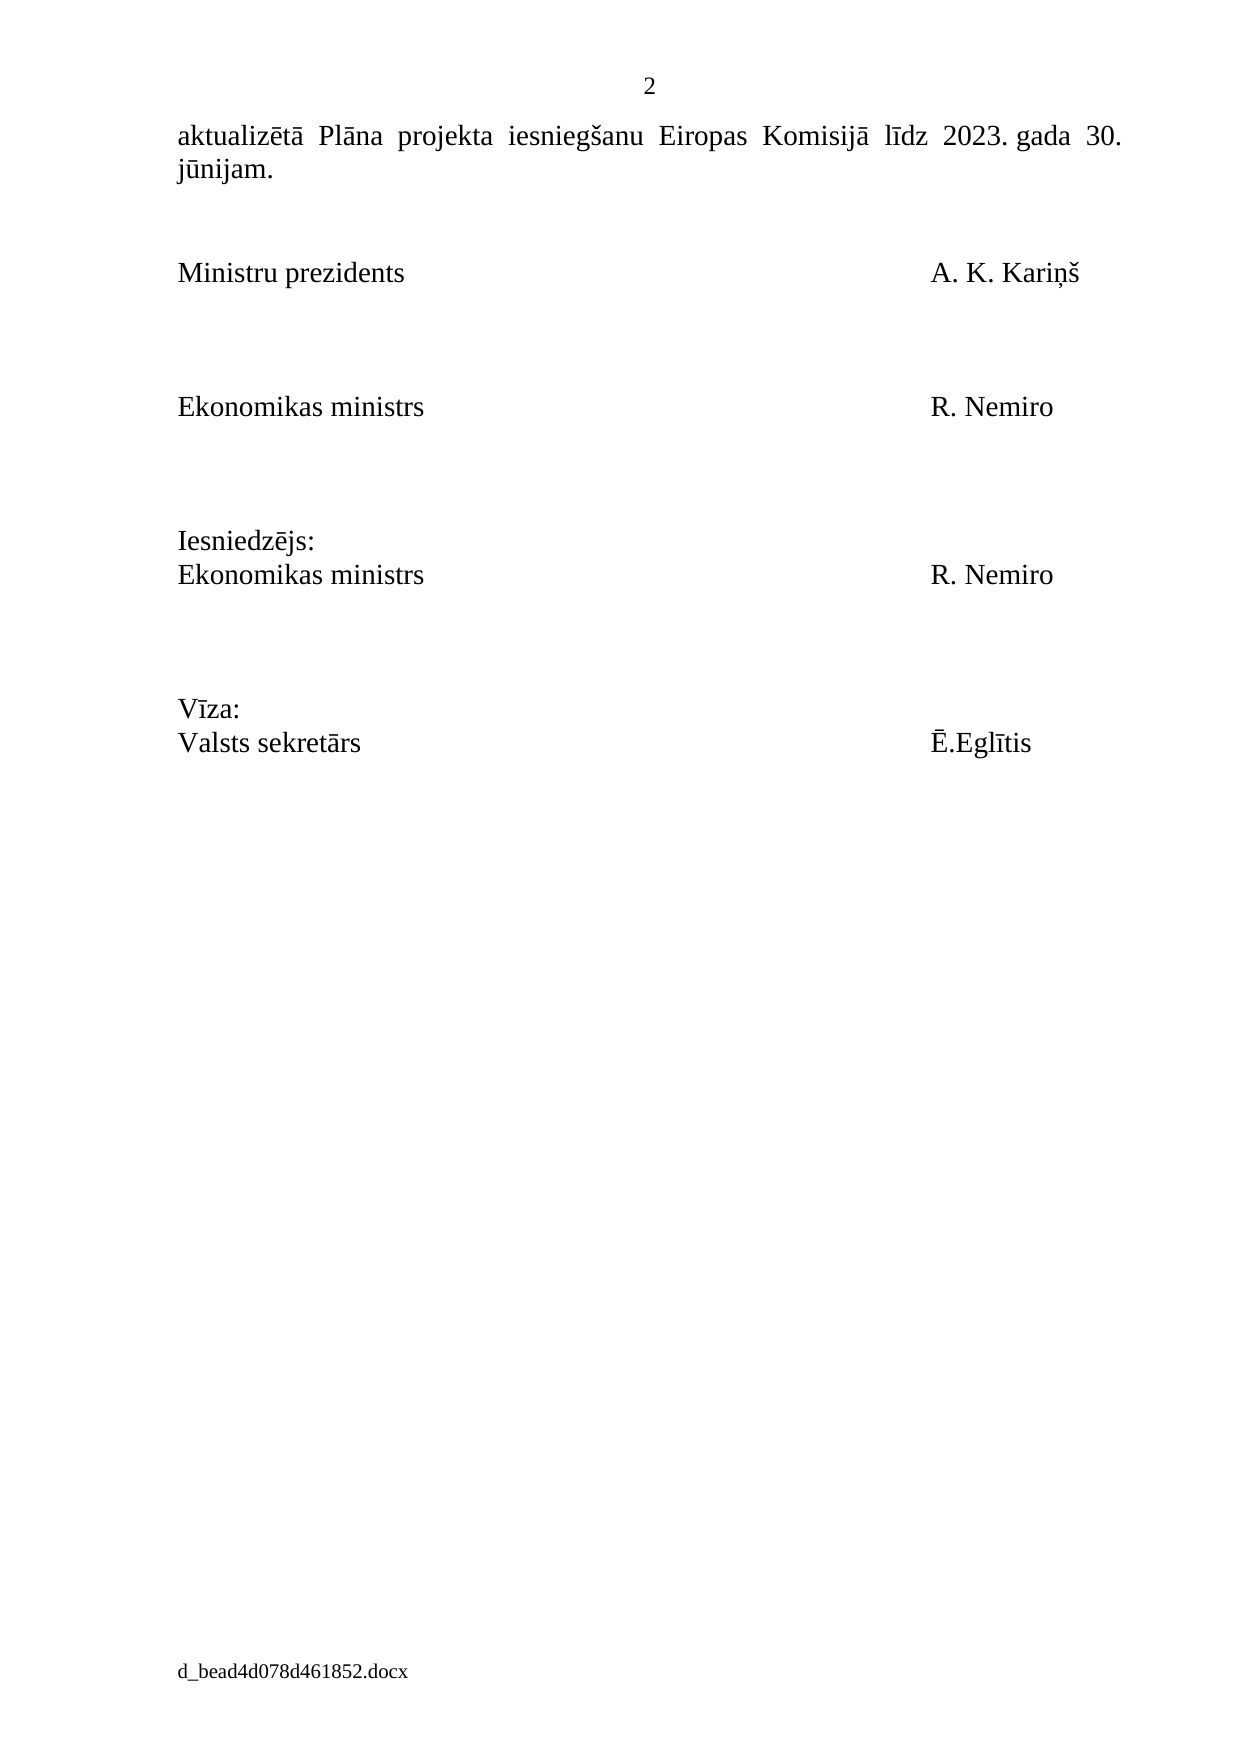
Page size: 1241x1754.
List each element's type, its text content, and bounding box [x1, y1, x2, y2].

text Vīza: [177, 691, 1122, 725]
text Ekonomikas ministrs R. Nemiro [177, 557, 1122, 591]
text Iesniedzējs: [177, 523, 1122, 557]
text Ministru prezidents A. K. Kariņš [177, 255, 1122, 289]
text Valsts sekretārs Ē.Eglītis [177, 725, 1122, 758]
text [177, 118, 1122, 185]
text Ekonomikas ministrs R. Nemiro [177, 389, 1122, 423]
